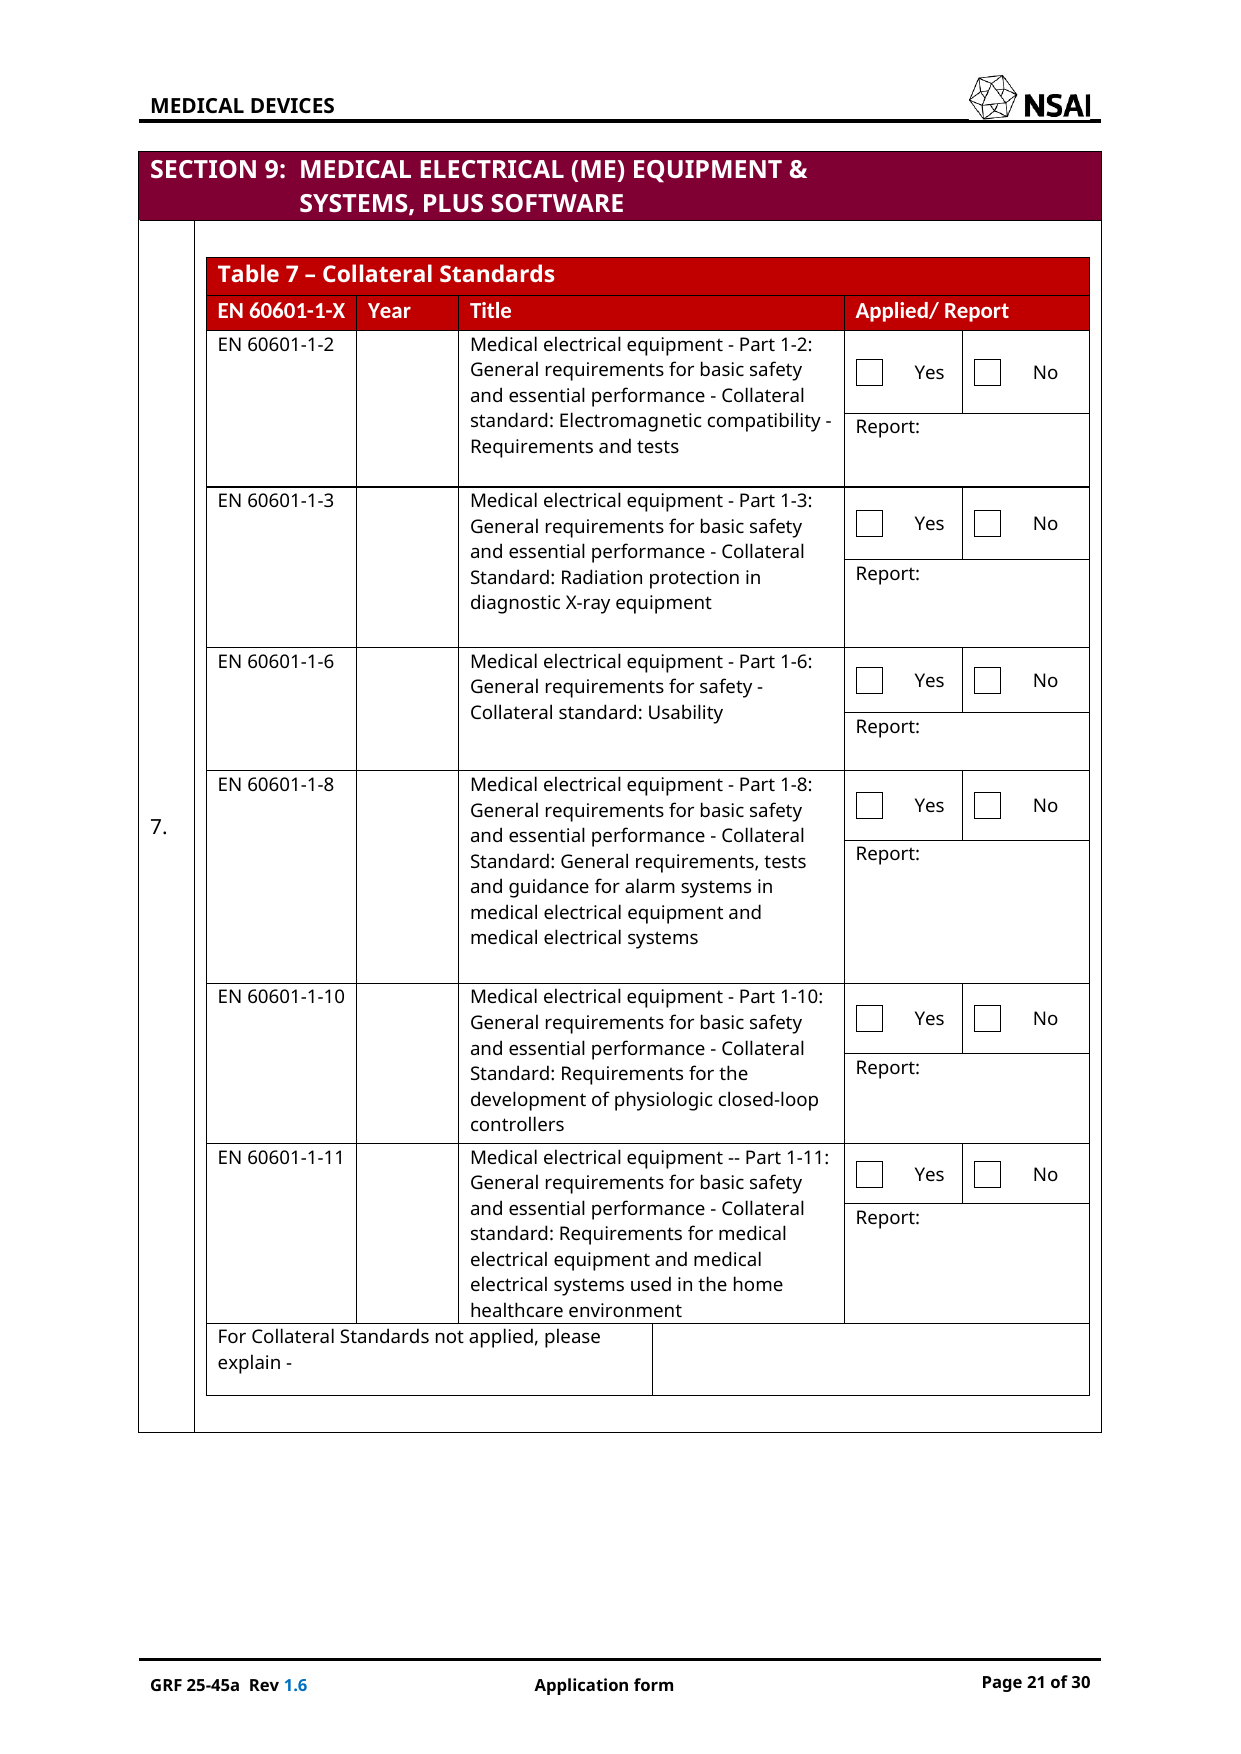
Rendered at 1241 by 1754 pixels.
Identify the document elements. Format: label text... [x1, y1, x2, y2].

table_cell [195, 221, 1101, 1432]
table_header Section 9: Medical Electrical (ME) Equipment & Systems, plus Software [139, 152, 1101, 220]
picture [968, 73, 1091, 120]
table_cell 7. [139, 221, 194, 1432]
